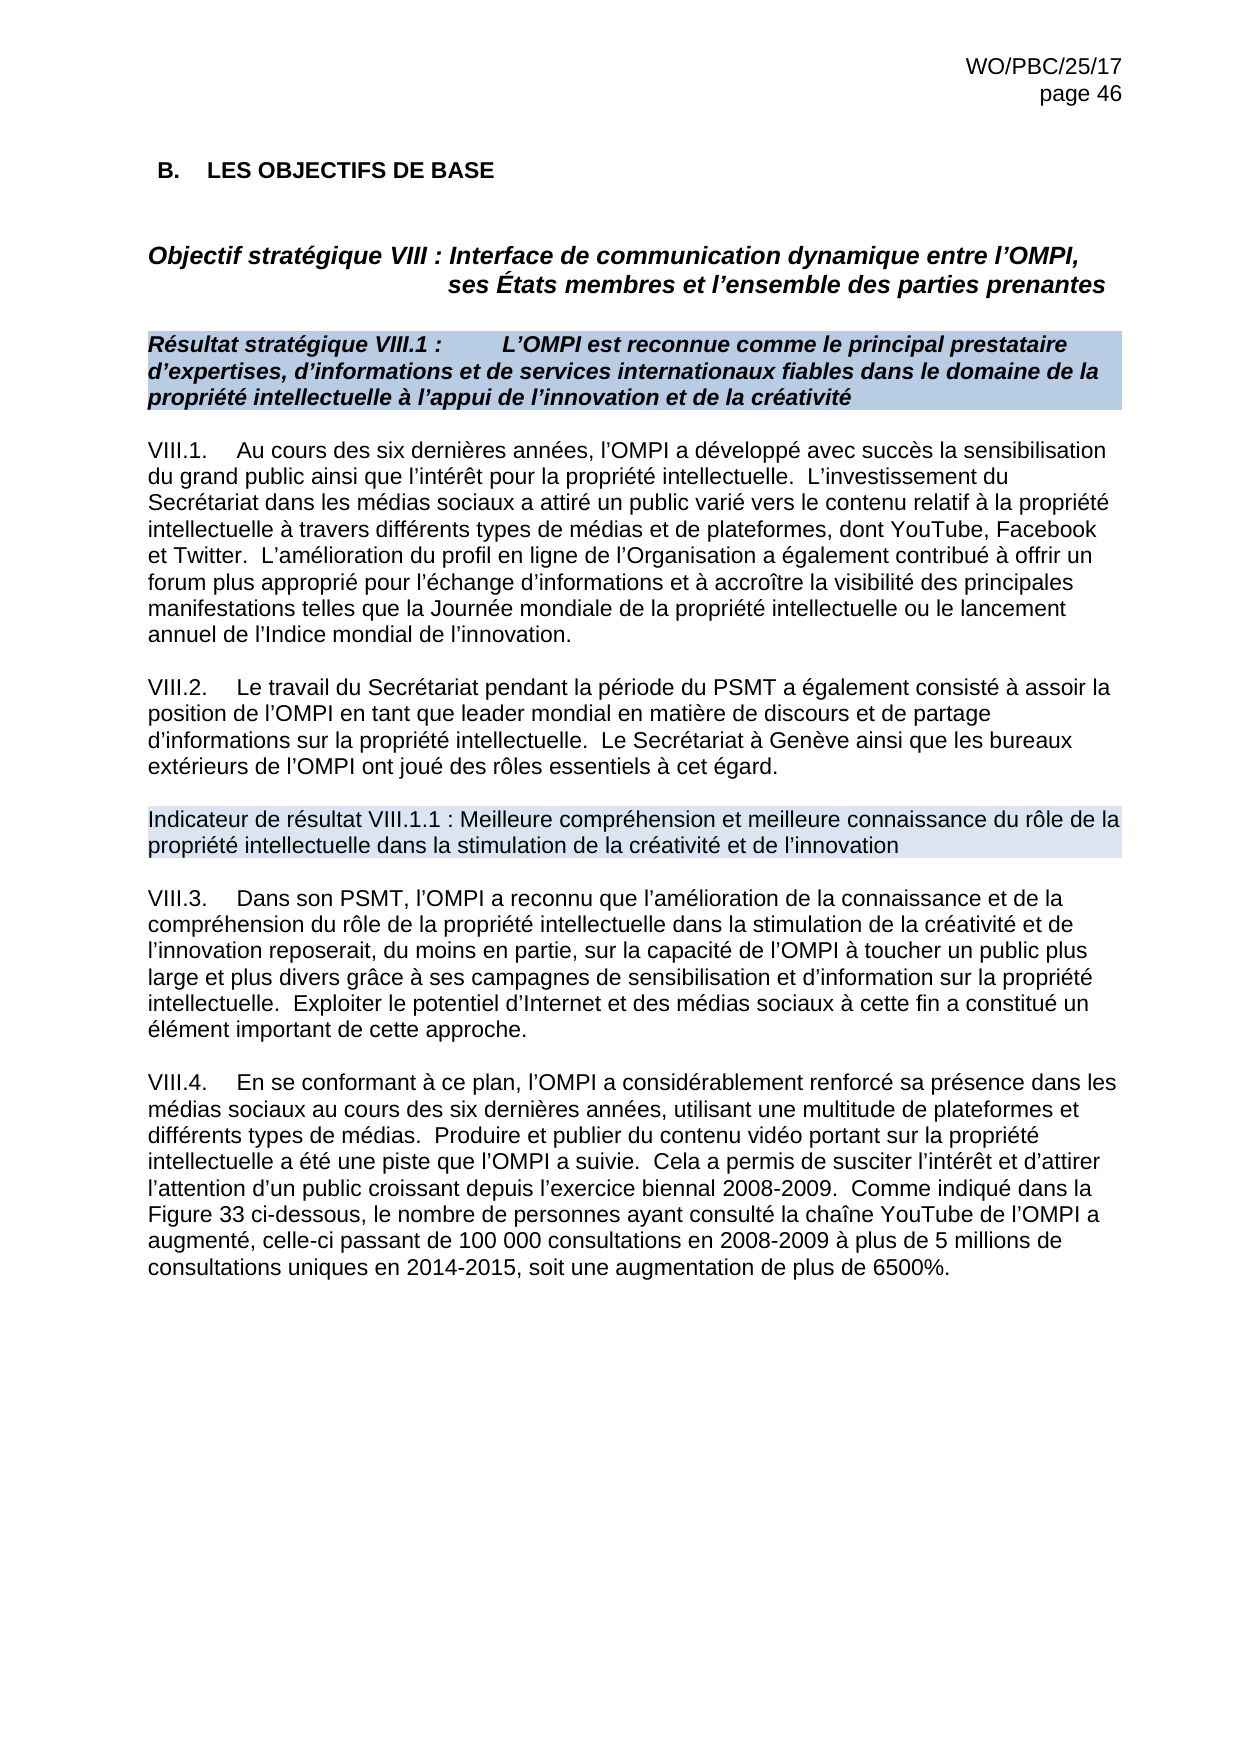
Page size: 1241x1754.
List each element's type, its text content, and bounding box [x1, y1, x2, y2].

list En se conformant à ce plan, l’OMPI a considérablement renforcé sa présence dans les médias sociaux au cours des six dernières années, utilisant une multitude de plateformes et différents types de médias. Produire et publier du contenu vidéo portant sur la propriété intellectuelle a été une piste que l’OMPI a suivie. Cela a permis de susciter l’intérêt et d’attirer l’attention d’un public croissant depuis l’exercice biennal 2008-2009. Comme indiqué dans la Figure 33 ci-dessous, le nombre de personnes ayant consulté la chaîne YouTube de l’OMPI a augmenté, celle-ci passant de 100 000 consultations en 2008-2009 à plus de 5 millions de consultations uniques en 2014-2015, soit une augmentation de plus de 6500%. [148, 1069, 1122, 1280]
text Indicateur de résultat VIII.1.1 : Meilleure compréhension et meilleure connaissance du rôle de la propriété intellectuelle dans la stimulation de la créativité et de l’innovation [148, 806, 1122, 858]
list Dans son PSMT, l’OMPI a reconnu que l’amélioration de la connaissance et de la compréhension du rôle de la propriété intellectuelle dans la stimulation de la créativité et de l’innovation reposerait, du moins en partie, sur la capacité de l’OMPI à toucher un public plus large et plus divers grâce à ses campagnes de sensibilisation et d’information sur la propriété intellectuelle. Exploiter le potentiel d’Internet et des médias sociaux à cette fin a constitué un élément important de cette approche. [148, 885, 1122, 1043]
list Le travail du Secrétariat pendant la période du PSMT a également consisté à assoir la position de l’OMPI en tant que leader mondial en matière de discours et de partage d’informations sur la propriété intellectuelle. Le Secrétariat à Genève ainsi que les bureaux extérieurs de l’OMPI ont joué des rôles essentiels à cet égard. [148, 674, 1122, 779]
subtitle Résultat stratégique VIII.1 : L’OMPI est reconnue comme le principal prestataire d’expertises, d’informations et de services internationaux fiables dans le domaine de la propriété intellectuelle à l’appui de l’innovation et de la créativité [148, 331, 1122, 410]
subtitle Objectif stratégique VIII : Interface de communication dynamique entre l’OMPI, ses États membres et l’ensemble des parties prenantes [148, 241, 1122, 299]
subtitle Les objectifs de base [157, 157, 1122, 183]
list Au cours des six dernières années, l’OMPI a développé avec succès la sensibilisation du grand public ainsi que l’intérêt pour la propriété intellectuelle. L’investissement du Secrétariat dans les médias sociaux a attiré un public varié vers le contenu relatif à la propriété intellectuelle à travers différents types de médias et de plateformes, dont YouTube, Facebook et Twitter. L’amélioration du profil en ligne de l’Organisation a également contribué à offrir un forum plus approprié pour l’échange d’informations et à accroître la visibilité des principales manifestations telles que la Journée mondiale de la propriété intellectuelle ou le lancement annuel de l’Indice mondial de l’innovation. [148, 437, 1122, 647]
